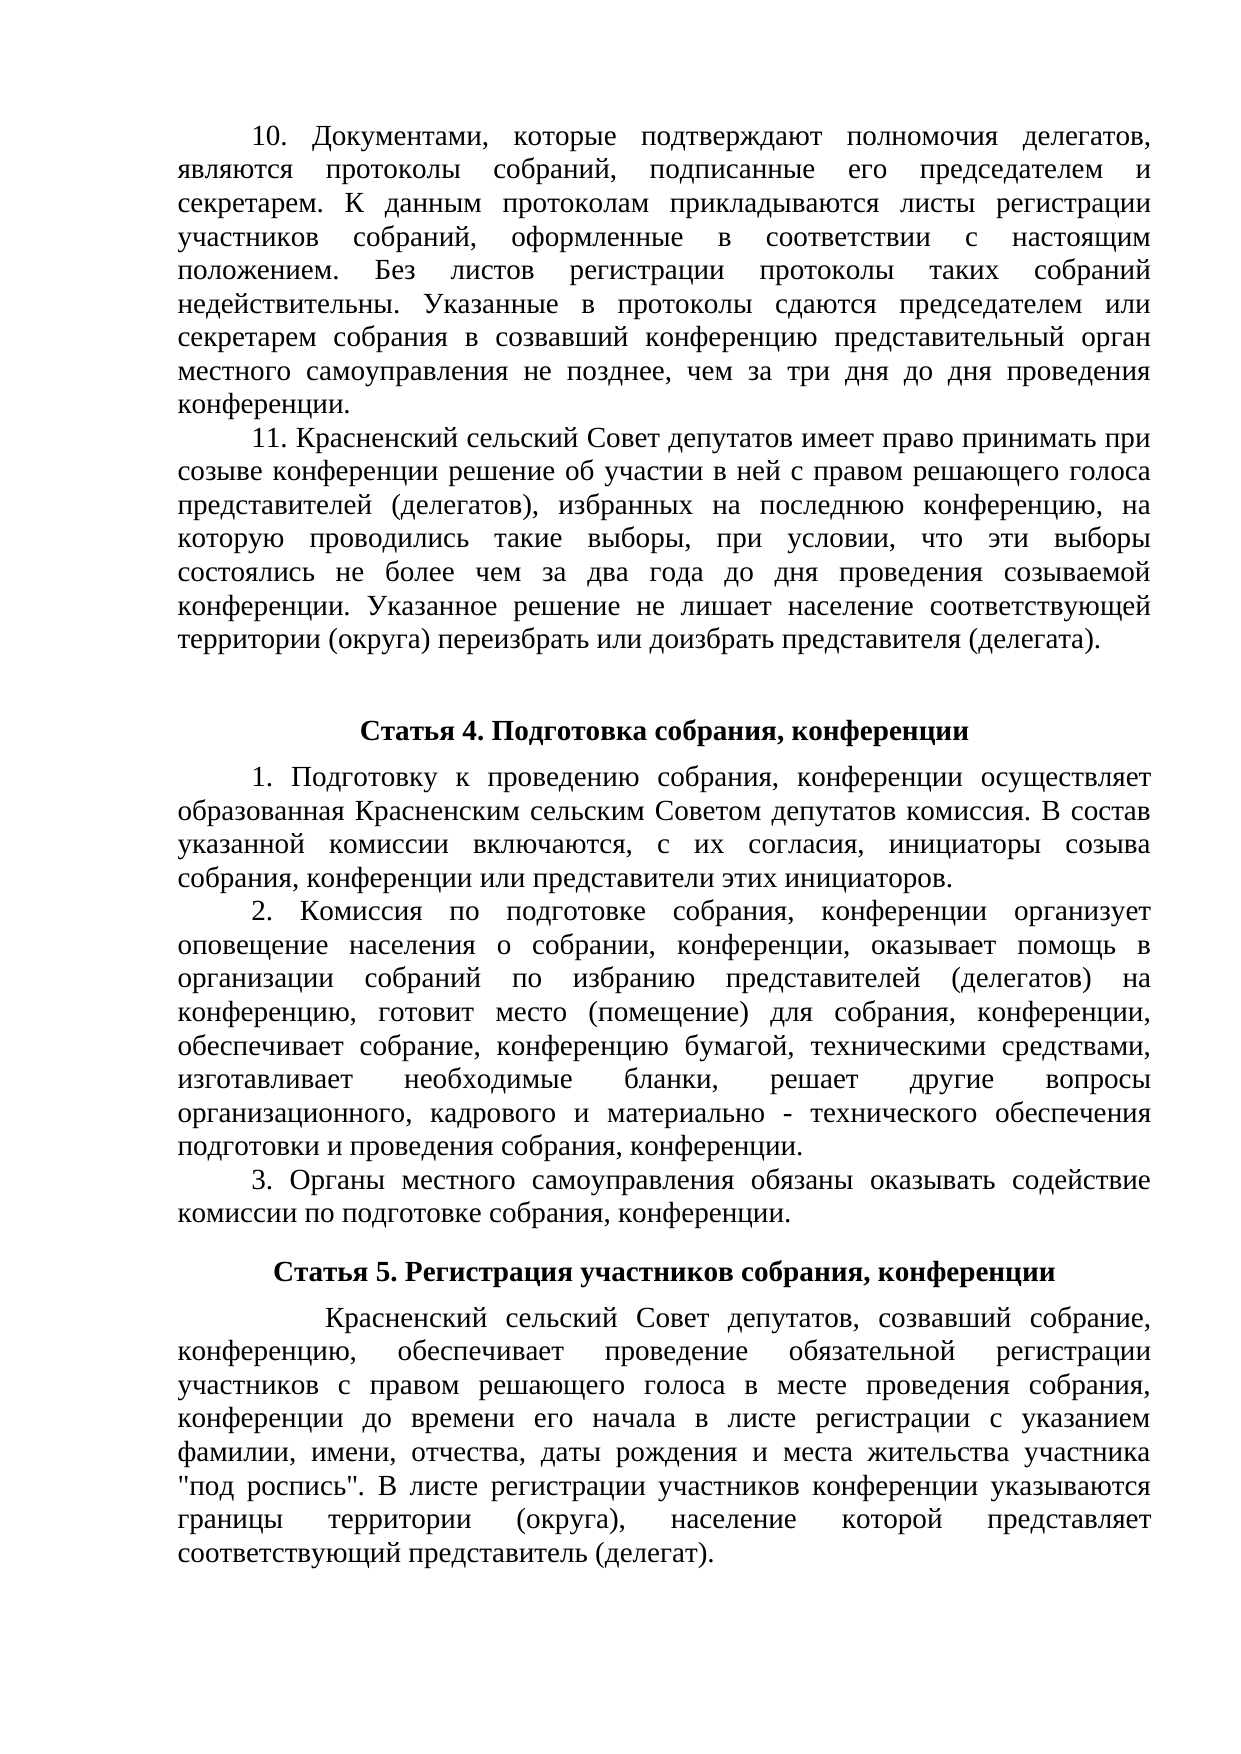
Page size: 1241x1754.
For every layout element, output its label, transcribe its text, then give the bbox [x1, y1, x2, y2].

text Красненский сельский Совет депутатов, созвавший собрание, конференцию, обеспечивает проведение обязательной регистрации участников с правом решающего голоса в месте проведения собрания, конференции до времени его начала в листе регистрации с указанием фамилии, имени, отчества, даты рождения и места жительства участника "под роспись". В листе регистрации участников конференции указываются границы территории (округа), население которой представляет соответствующий представитель (делегат). [177, 1300, 1152, 1568]
text 10. Документами, которые подтверждают полномочия делегатов, являются протоколы собраний, подписанные его председателем и секретарем. К данным протоколам прикладываются листы регистрации участников собраний, оформленные в соответствии с настоящим положением. Без листов регистрации протоколы таких собраний недействительны. Указанные в протоколы сдаются председателем или секретарем собрания в созвавший конференцию представительный орган местного самоуправления не позднее, чем за три дня до дня проведения конференции. [177, 118, 1152, 420]
text Статья 5. Регистрация участников собрания, конференции [177, 1254, 1152, 1287]
text 3. Органы местного самоуправления обязаны оказывать содействие комиссии по подготовке собрания, конференции. [177, 1162, 1152, 1229]
text 2. Комиссия по подготовке собрания, конференции организует оповещение населения о собрании, конференции, оказывает помощь в организации собраний по избранию представителей (делегатов) на конференцию, готовит место (помещение) для собрания, конференции, обеспечивает собрание, конференцию бумагой, техническими средствами, изготавливает необходимые бланки, решает другие вопросы организационного, кадрового и материально - технического обеспечения подготовки и проведения собрания, конференции. [177, 893, 1152, 1162]
text 1. Подготовку к проведению собрания, конференции осуществляет образованная Красненским сельским Советом депутатов комиссия. В состав указанной комиссии включаются, с их согласия, инициаторы созыва собрания, конференции или представители этих инициаторов. [177, 759, 1152, 893]
text Статья 4. Подготовка собрания, конференции [177, 713, 1152, 747]
text 11. Красненский сельский Совет депутатов имеет право принимать при созыве конференции решение об участии в ней с правом решающего голоса представителей (делегатов), избранных на последнюю конференцию, на которую проводились такие выборы, при условии, что эти выборы состоялись не более чем за два года до дня проведения созываемой конференции. Указанное решение не лишает население соответствующей территории (округа) переизбрать или доизбрать представителя (делегата). [177, 420, 1152, 655]
